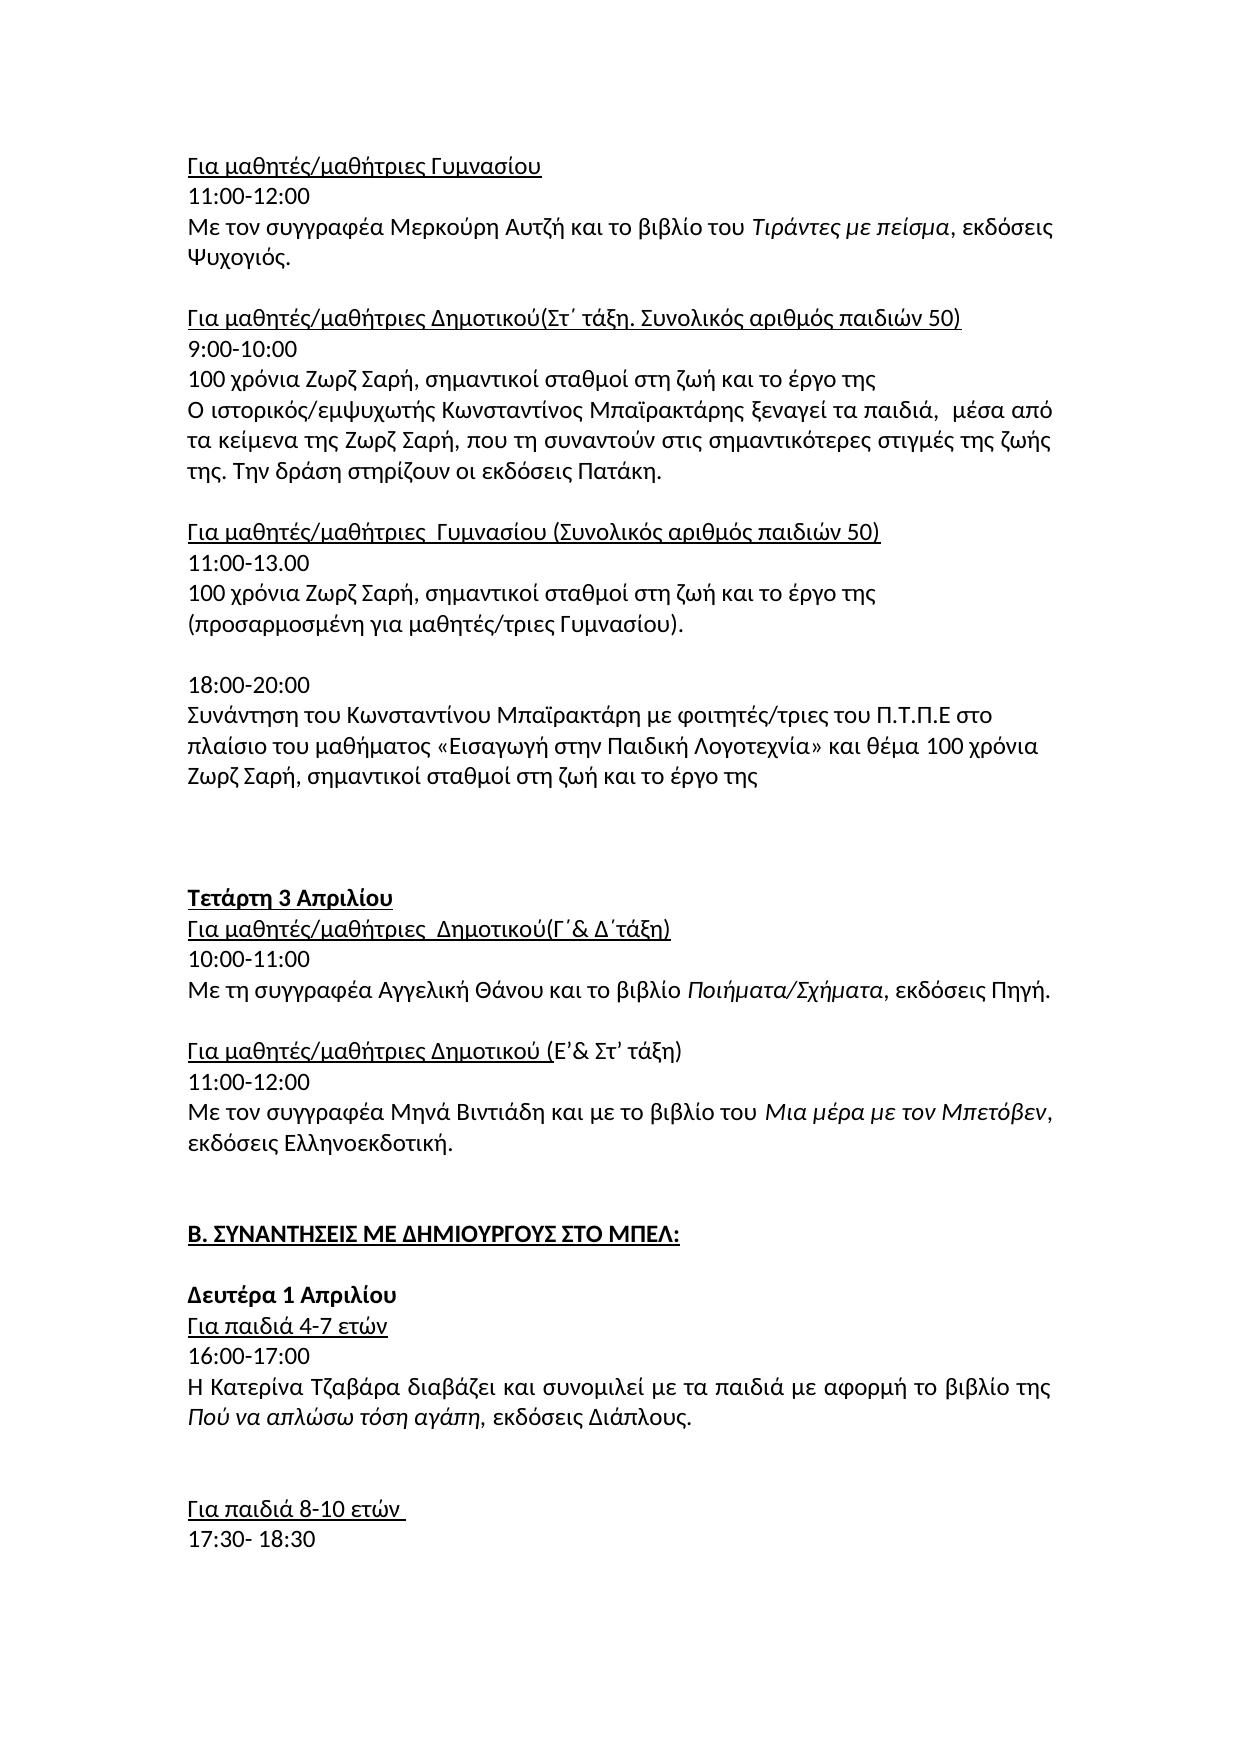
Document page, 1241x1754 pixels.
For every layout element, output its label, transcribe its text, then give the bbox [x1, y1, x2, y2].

text Για παιδιά 4-7 ετών [187, 1310, 1053, 1340]
text Για μαθητές/μαθήτριες Γυμνασίου [187, 150, 1053, 181]
text 16:00-17:00 [187, 1340, 1053, 1371]
text Για μαθητές/μαθήτριες Δημοτικού(Στ΄ τάξη. Συνολικός αριθμός παιδιών 50) [187, 303, 1053, 333]
text Για μαθητές/μαθήτριες Δημοτικού (Ε’& Στ’ τάξη) [187, 1035, 1053, 1066]
text Για παιδιά 8-10 ετών [187, 1493, 1053, 1523]
text 17:30- 18:30 [187, 1523, 1053, 1554]
text 18:00-20:00 [187, 669, 1053, 699]
text Με τον συγγραφέα Μερκούρη Αυτζή και το βιβλίο του Τιράντες με πείσμα, εκδόσεις Ψυχογιός. [187, 211, 1053, 272]
text (προσαρμοσμένη για μαθητές/τριες Γυμνασίου). [187, 608, 1053, 638]
text Ο ιστορικός/εμψυχωτής Κωνσταντίνος Μπαϊρακτάρης ξεναγεί τα παιδιά, µέσα από τα κείµενα της Ζωρζ Σαρή, που τη συναντούν στις σηµαντικότερες στιγµές της ζωής της. Την δράση στηρίζουν οι εκδόσεις Πατάκη. [187, 394, 1053, 486]
text 100 χρόνια Ζωρζ Σαρή, σημαντικοί σταθμοί στη ζωή και το έργο της [187, 364, 1053, 394]
text Η Κατερίνα Τζαβάρα διαβάζει και συνομιλεί με τα παιδιά με αφορμή το βιβλίο της Πού να απλώσω τόση αγάπη, εκδόσεις Διάπλους. [187, 1371, 1053, 1432]
text Για μαθητές/μαθήτριες Δημοτικού(Γ΄& Δ΄τάξη) [187, 913, 1053, 943]
text 100 χρόνια Ζωρζ Σαρή, σημαντικοί σταθμοί στη ζωή και το έργο της [187, 577, 1053, 608]
text Β. ΣΥΝΑΝΤΗΣΕΙΣ ΜΕ ΔΗΜΙΟΥΡΓΟΥΣ ΣΤΟ ΜΠΕΛ: [187, 1218, 1053, 1249]
text Για μαθητές/μαθήτριες Γυμνασίου (Συνολικός αριθμός παιδιών 50) [187, 516, 1053, 547]
text Συνάντηση του Κωνσταντίνου Μπαϊρακτάρη με φοιτητές/τριες του Π.Τ.Π.Ε στο πλαίσιο του μαθήματος «Εισαγωγή στην Παιδική Λογοτεχνία» και θέμα 100 χρόνια Ζωρζ Σαρή, σημαντικοί σταθμοί στη ζωή και το έργο της [187, 699, 1053, 791]
text 11:00-13.00 [187, 547, 1053, 577]
text 9:00-10:00 [187, 333, 1053, 364]
text 11:00-12:00 [187, 181, 1053, 211]
text Δευτέρα 1 Απριλίου [187, 1279, 1053, 1310]
text 10:00-11:00 [187, 943, 1053, 974]
text Με τον συγγραφέα Μηνά Βιντιάδη και με το βιβλίο του Μια μέρα με τον Μπετόβεν, εκδόσεις Ελληνοεκδοτική. [187, 1096, 1053, 1157]
text Τετάρτη 3 Απριλίου [187, 882, 1053, 913]
text 11:00-12:00 [187, 1066, 1053, 1096]
text Με τη συγγραφέα Αγγελική Θάνου και το βιβλίο Ποιήματα/Σχήματα, εκδόσεις Πηγή. [187, 974, 1053, 1004]
